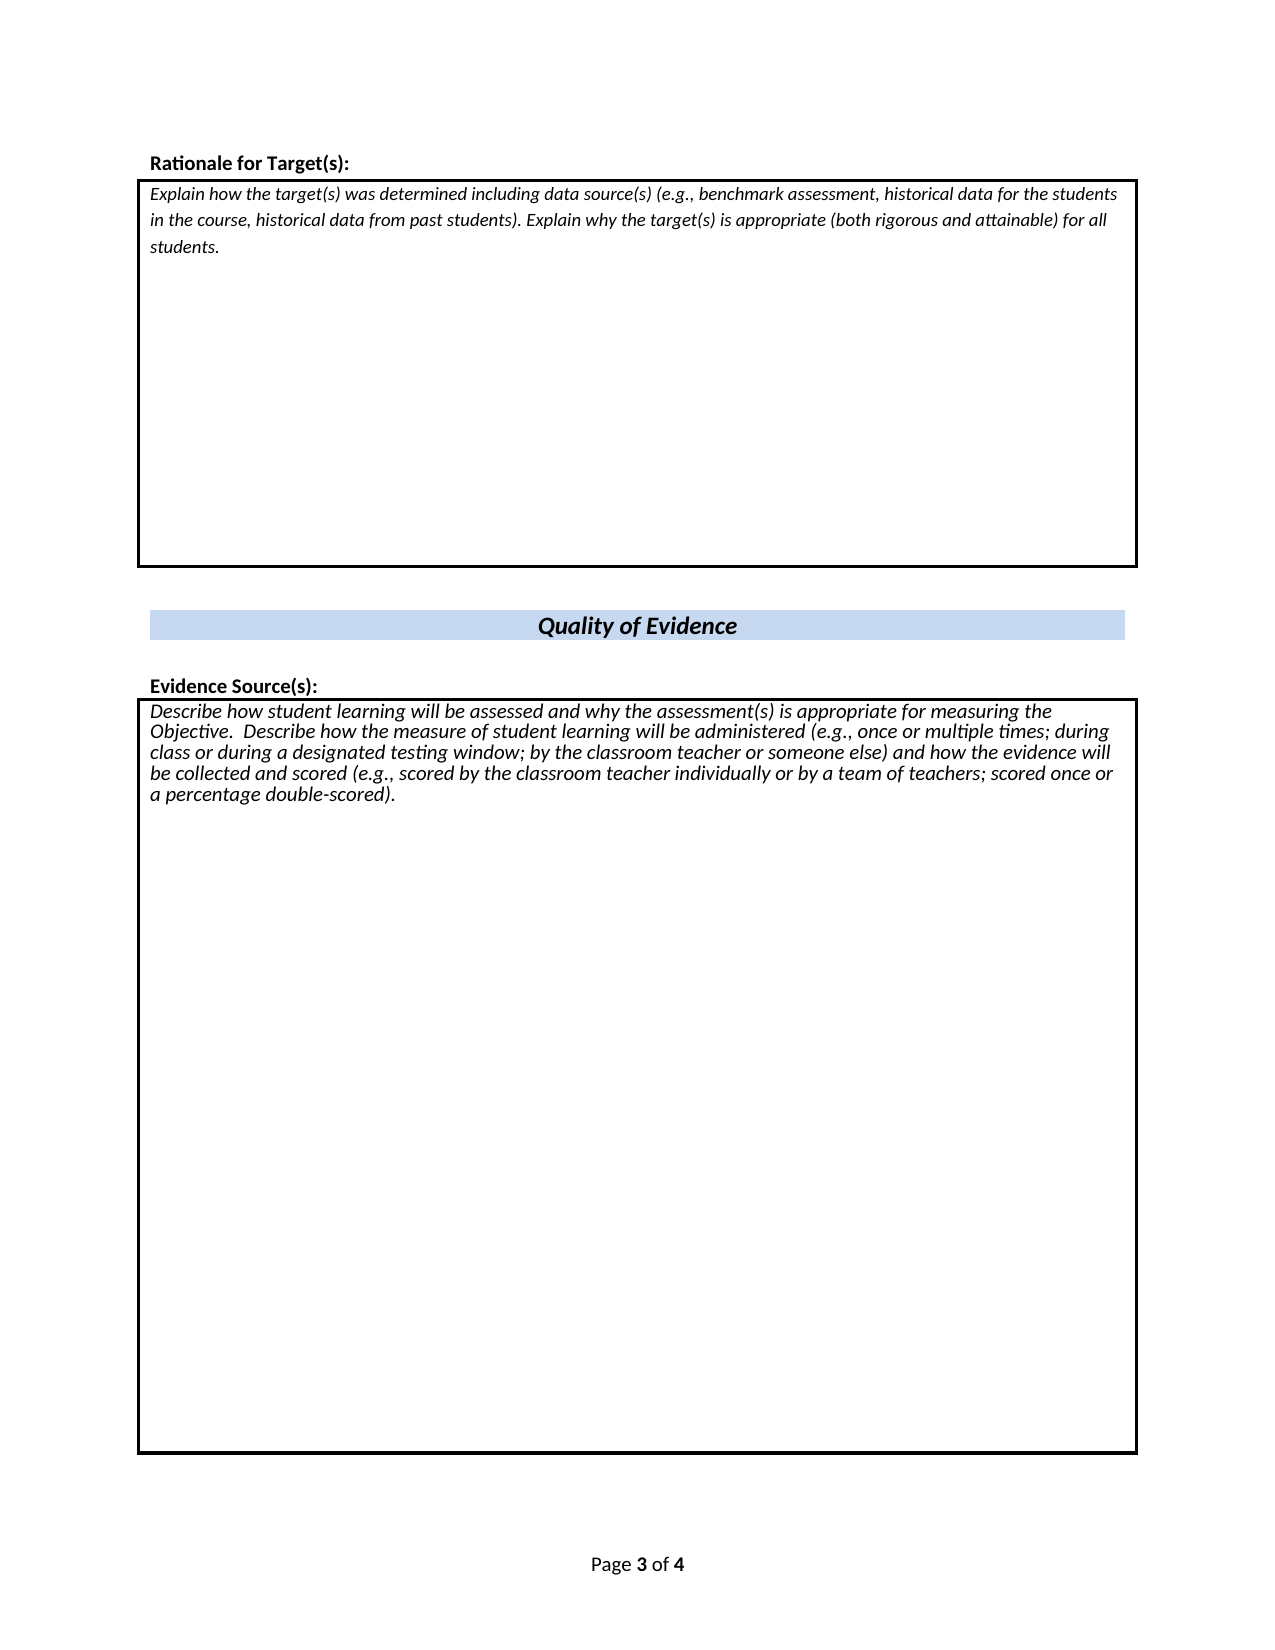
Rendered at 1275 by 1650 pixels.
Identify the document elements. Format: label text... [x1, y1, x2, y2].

text Quality of Evidence [150, 610, 1125, 640]
text Rationale for Target(s): [150, 150, 1125, 175]
text Evidence Source(s): [150, 673, 1125, 698]
table_header Describe how student learning will be assessed and why the assessment(s) is appropriate for measuring the Objective. Describe how the measure of student learning will be administered (e.g., once or multiple times; during class or during a designated testing window; by the classroom teacher or someone else) and how the evidence will be collected and scored (e.g., scored by the classroom teacher individually or by a team of teachers; scored once or a percentage double-scored). [140, 701, 1135, 1451]
table_header Explain how the target(s) was determined including data source(s) (e.g., benchmark assessment, historical data for the students in the course, historical data from past students). Explain why the target(s) is appropriate (both rigorous and attainable) for all students. [140, 182, 1135, 565]
